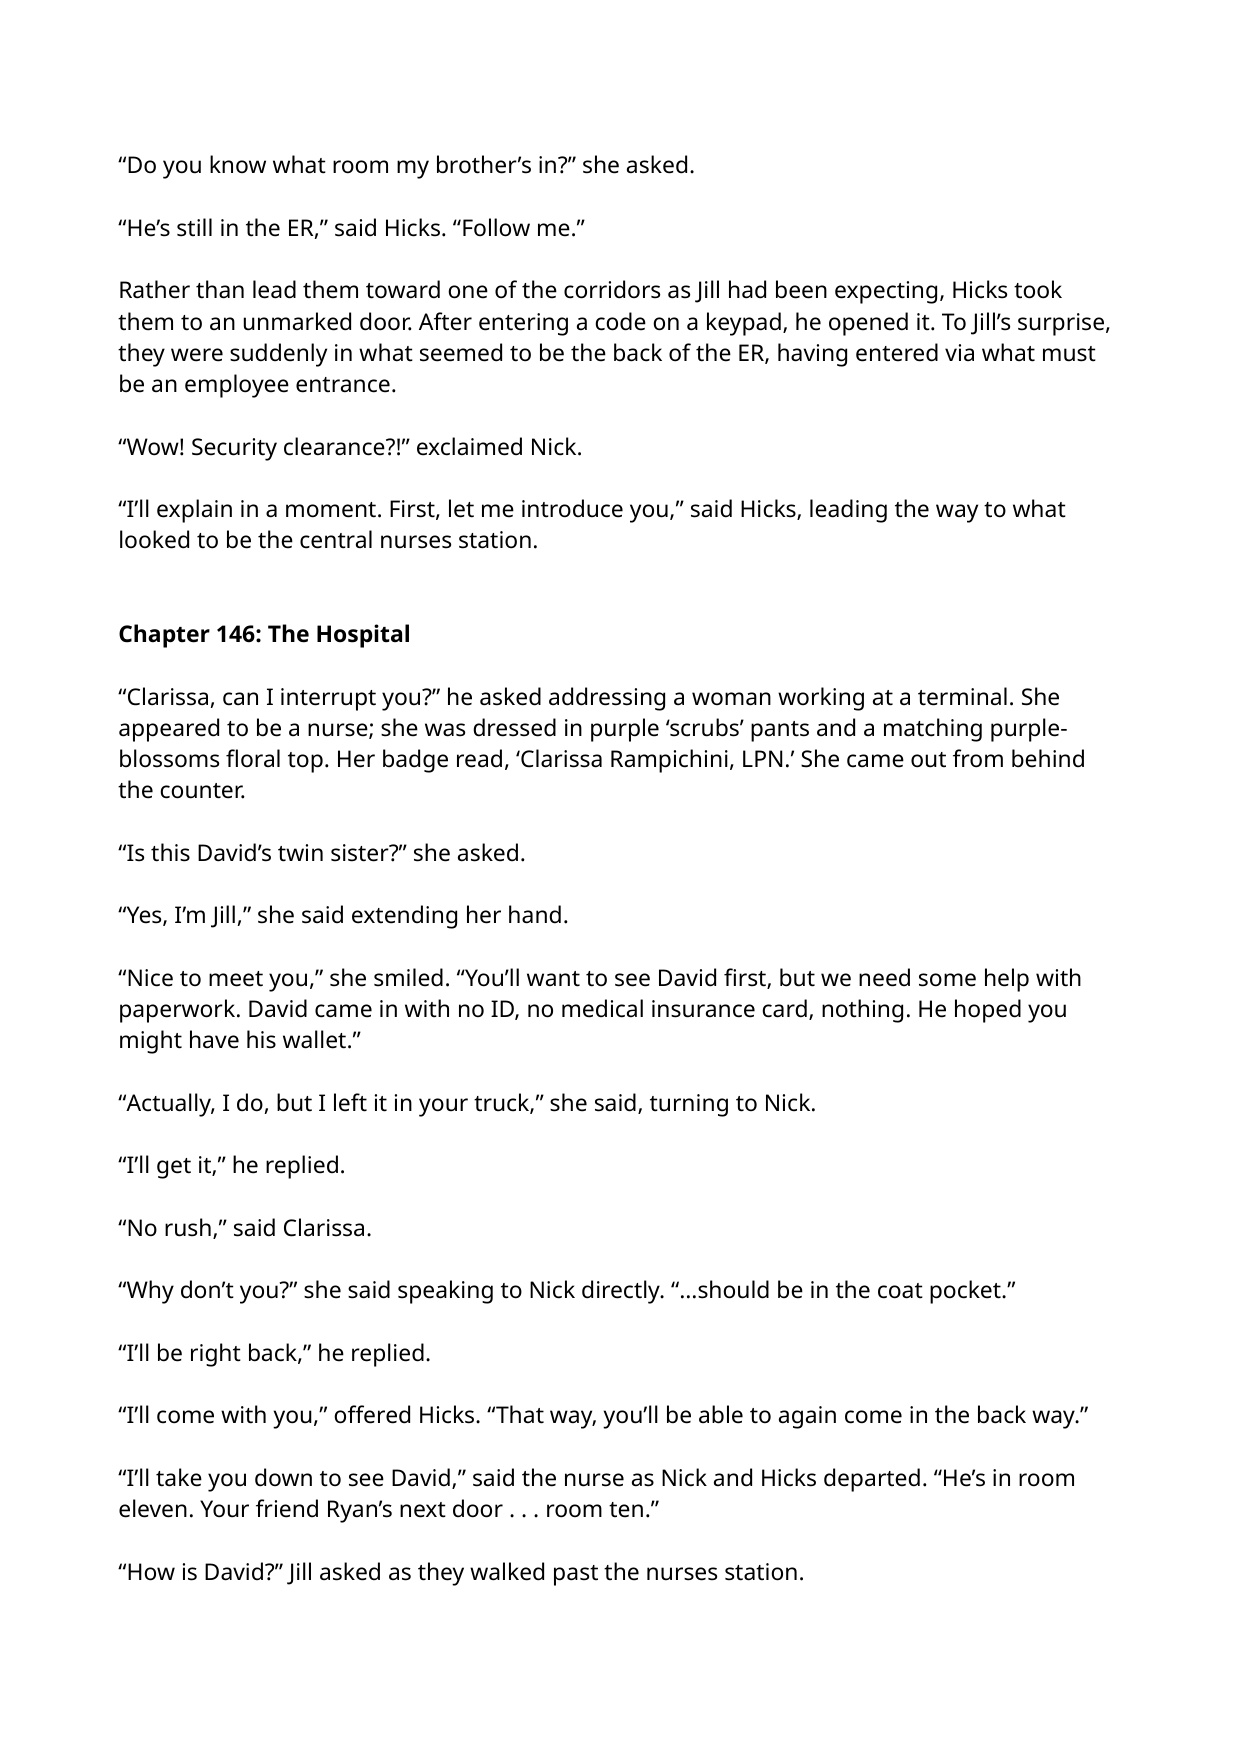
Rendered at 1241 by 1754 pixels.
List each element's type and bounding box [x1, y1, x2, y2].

text [118, 118, 1122, 556]
text [118, 618, 1122, 1618]
